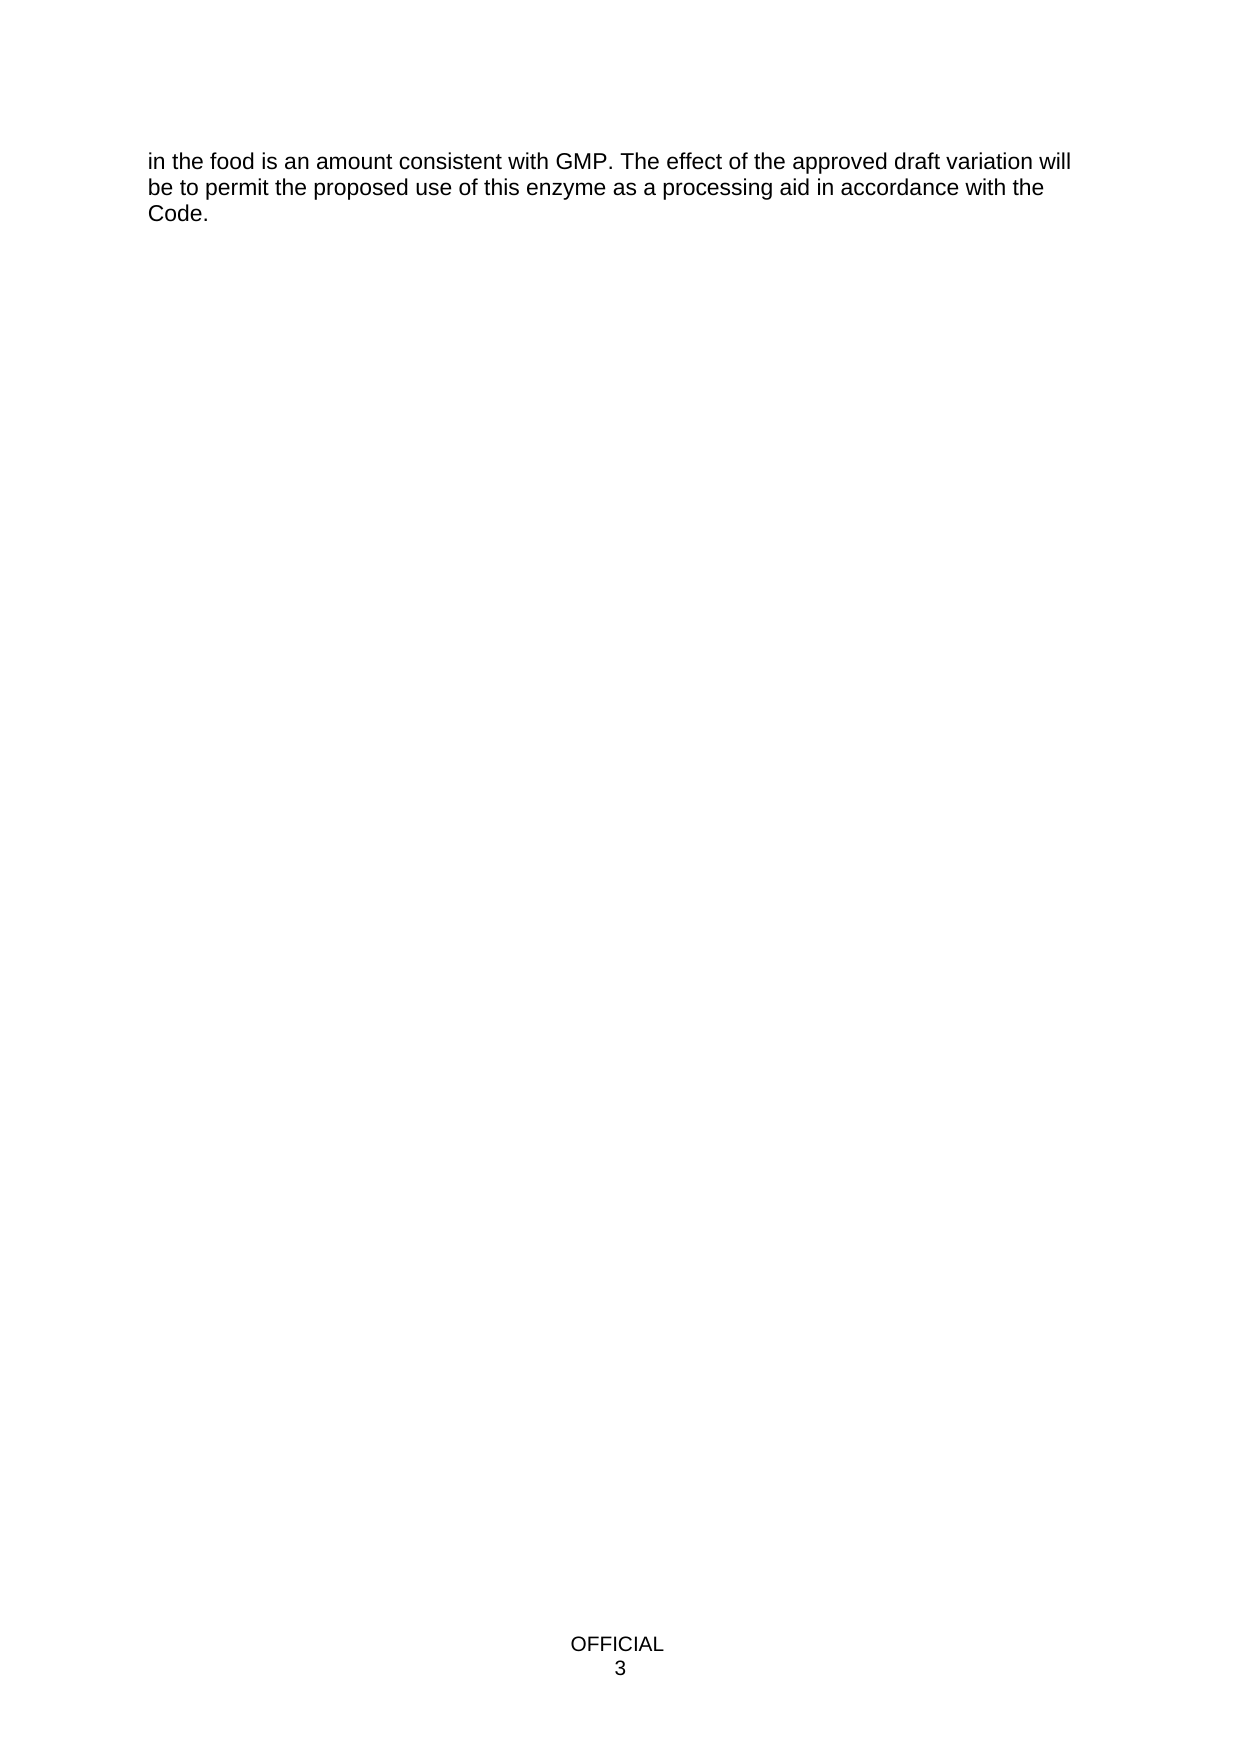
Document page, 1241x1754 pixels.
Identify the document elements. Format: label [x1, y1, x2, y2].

text [148, 148, 1092, 227]
